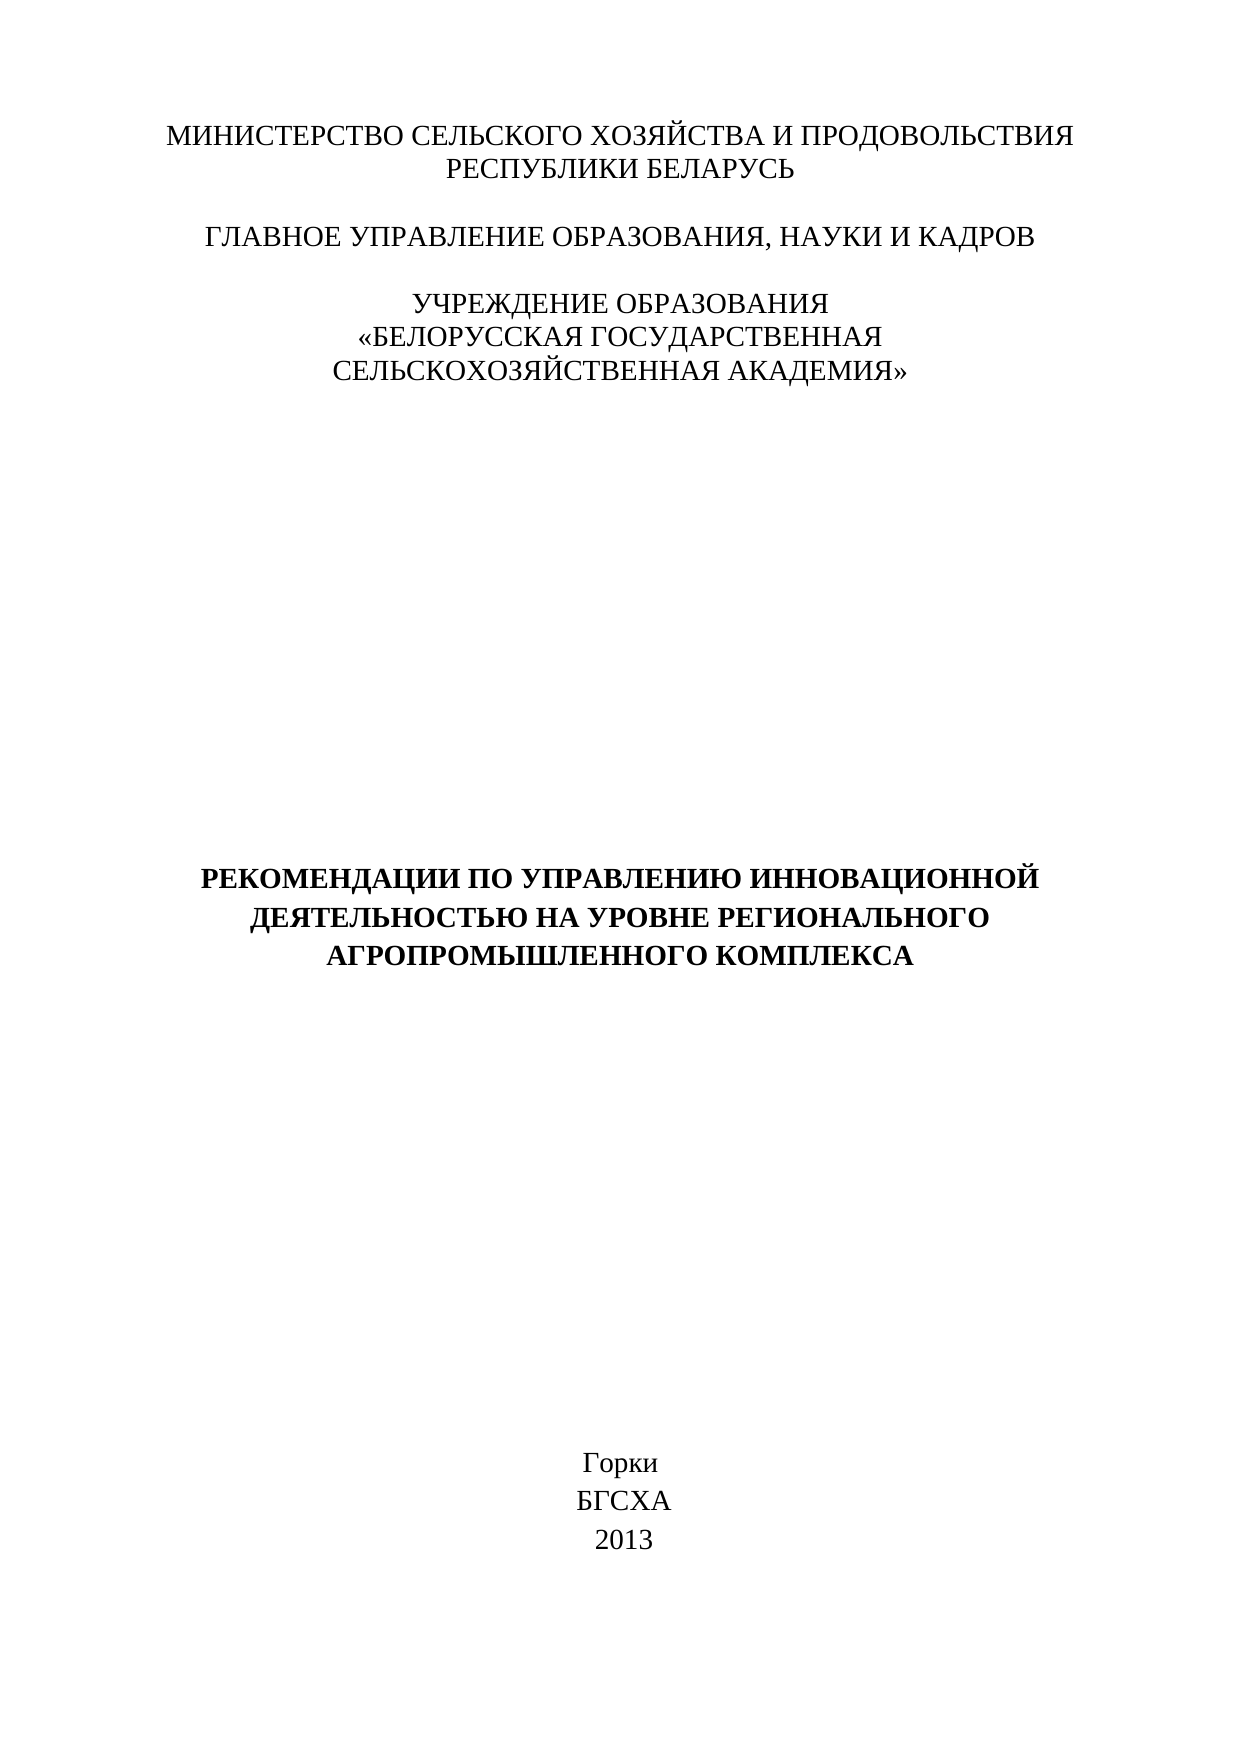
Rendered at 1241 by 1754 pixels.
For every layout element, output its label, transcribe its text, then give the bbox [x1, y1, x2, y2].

text «БЕЛОРУССКАЯ ГОСУДАРСТВЕННАЯ [118, 319, 1122, 353]
text БГСХА [118, 1483, 1122, 1517]
text Горки [118, 1445, 1122, 1478]
text 2013 [118, 1522, 1122, 1555]
text УЧРЕЖДЕНИЕ ОБРАЗОВАНИЯ [118, 286, 1122, 319]
text СЕЛЬСКОХОЗЯЙСТВЕННАЯ АКАДЕМИЯ» [118, 353, 1122, 386]
text ГЛАВНОЕ УПРАВЛЕНИЕ ОБРАЗОВАНИЯ, НАУКИ И КАДРОВ [118, 219, 1122, 252]
text РЕКОМЕНДАЦИИ ПО УПРАВЛЕНИЮ ИННОВАЦИОННОЙ ДЕЯТЕЛЬНОСТЬЮ НА УРОВНЕ РЕГИОНАЛЬНОГО АГРОПРОМЫШЛЕННОГО КОМПЛЕКСА [118, 861, 1122, 972]
text МИНИСТЕРСТВО СЕЛЬСКОГО ХОЗЯЙСТВА И ПРОДОВОЛЬСТВИЯ [118, 118, 1122, 152]
text РЕСПУБЛИКИ БЕЛАРУСЬ [118, 152, 1122, 185]
